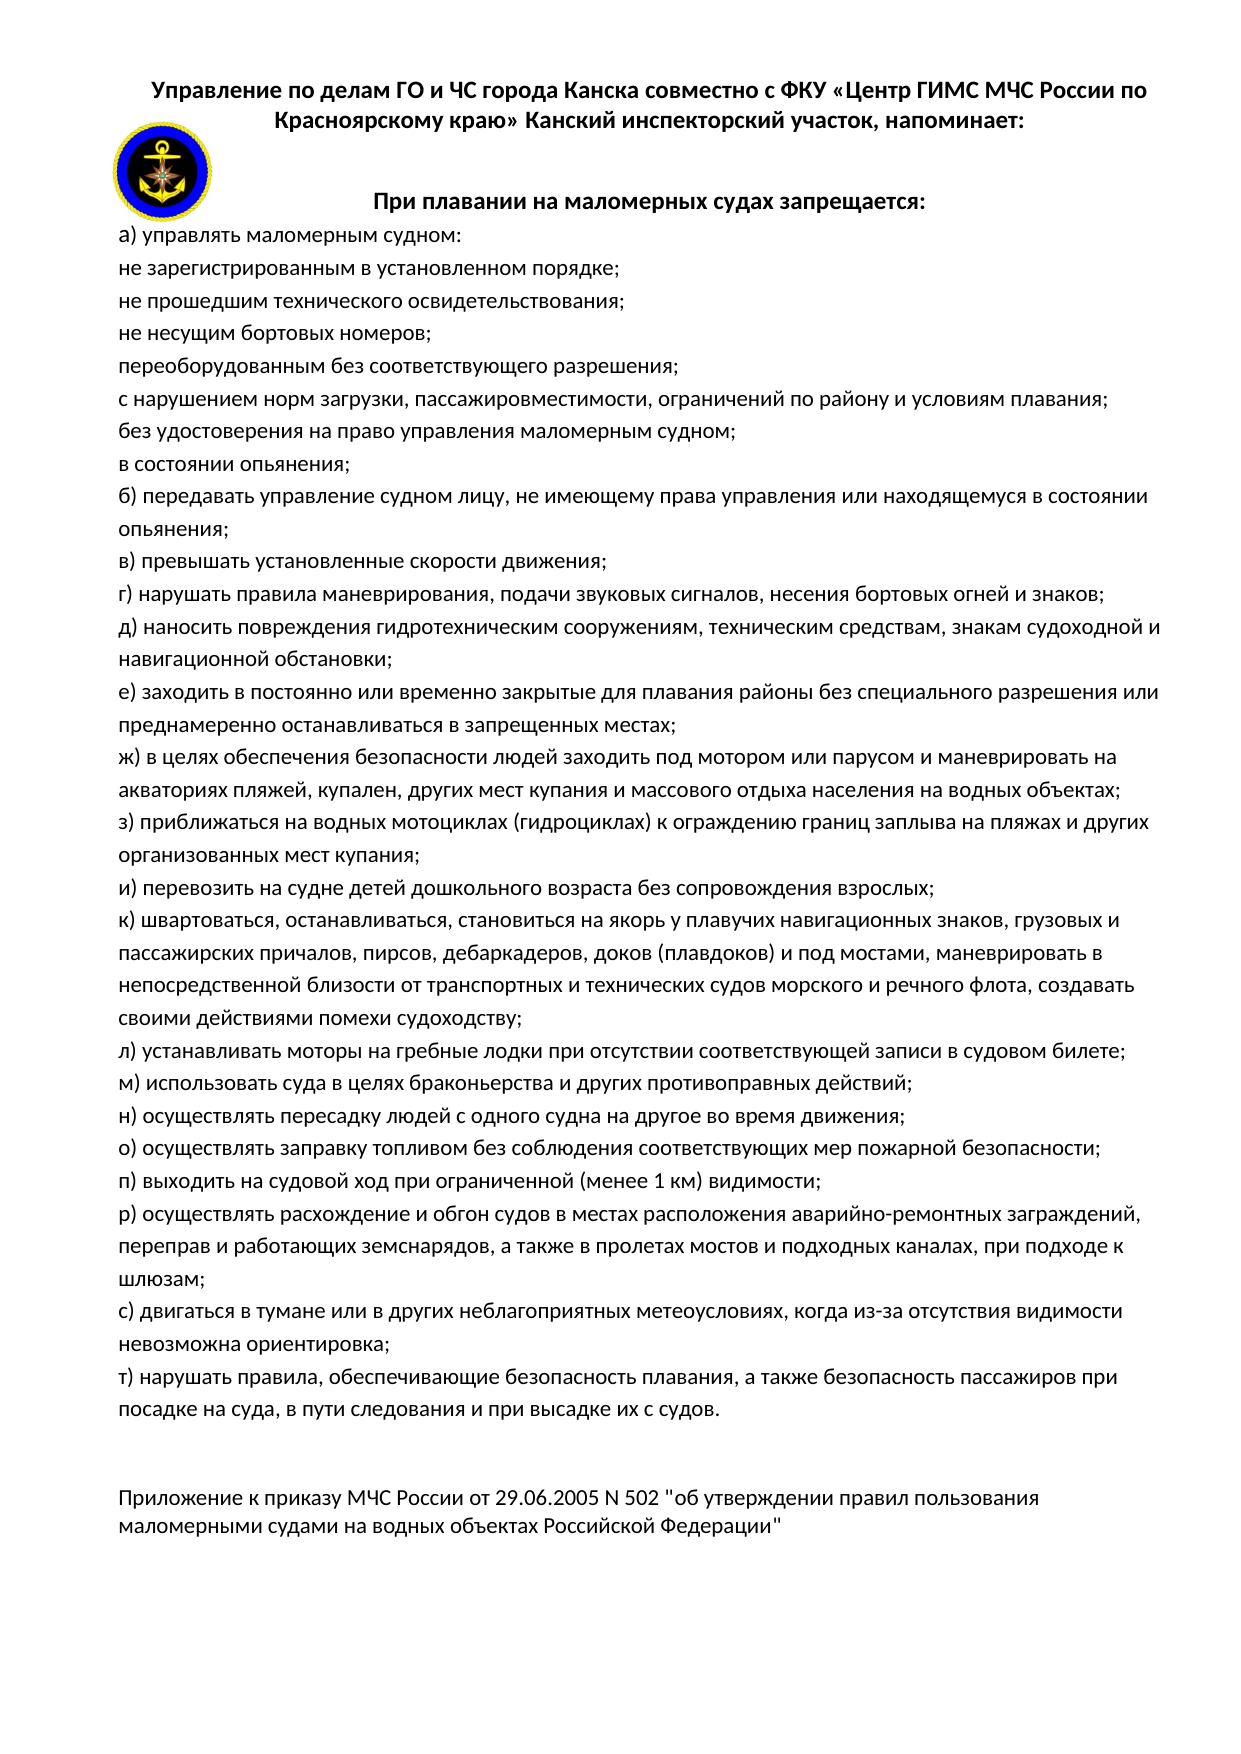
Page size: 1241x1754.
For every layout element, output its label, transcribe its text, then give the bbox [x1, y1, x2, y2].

text переоборудованным без соответствующего разрешения; [118, 346, 1181, 379]
text не зарегистрированным в установленном порядке; [118, 249, 1181, 281]
text Управление по делам ГО и ЧС города Канска совместно с ФКУ «Центр ГИМС МЧС России по Красноярскому краю» Канский инспекторский участок, напоминает: [118, 74, 1181, 135]
text к) швартоваться, останавливаться, становиться на якорь у плавучих навигационных знаков, грузовых и пассажирских причалов, пирсов, дебаркадеров, доков (плавдоков) и под мостами, маневрировать в непосредственной близости от транспортных и технических судов морского и речного флота, создавать своими действиями помехи судоходству; [118, 901, 1181, 1031]
text д) наносить повреждения гидротехническим сооружениям, техническим средствам, знакам судоходной и навигационной обстановки; [118, 607, 1181, 672]
text не прошедшим технического освидетельствования; [118, 281, 1181, 314]
text е) заходить в постоянно или временно закрытые для плавания районы без специального разрешения или преднамеренно останавливаться в запрещенных местах; [118, 672, 1181, 738]
text без удостоверения на право управления маломерным судном; [118, 412, 1181, 444]
text а) управлять маломерным судном: [118, 216, 1181, 249]
text з) приближаться на водных мотоциклах (гидроциклах) к ограждению границ заплыва на пляжах и других организованных мест купания; [118, 803, 1181, 868]
text л) устанавливать моторы на гребные лодки при отсутствии соответствующей записи в судовом билете; [118, 1031, 1181, 1064]
text ж) в целях обеспечения безопасности людей заходить под мотором или парусом и маневрировать на акваториях пляжей, купален, других мест купания и массового отдыха населения на водных объектах; [118, 738, 1181, 803]
text г) нарушать правила маневрирования, подачи звуковых сигналов, несения бортовых огней и знаков; [118, 575, 1181, 607]
text с нарушением норм загрузки, пассажировместимости, ограничений по району и условиям плавания; [118, 379, 1181, 412]
subtitle Приложение к приказу МЧС России от 29.06.2005 N 502 "об утверждении правил пользования маломерными судами на водных объектах Российской Федерации" [118, 1483, 1181, 1539]
text с) двигаться в тумане или в других неблагоприятных метеоусловиях, когда из-за отсутствия видимости невозможна ориентировка; [118, 1292, 1181, 1357]
text м) использовать суда в целях браконьерства и других противоправных действий; [118, 1064, 1181, 1096]
text и) перевозить на судне детей дошкольного возраста без сопровождения взрослых; [118, 868, 1181, 901]
text в состоянии опьянения; [118, 444, 1181, 477]
picture [110, 111, 214, 225]
text б) передавать управление судном лицу, не имеющему права управления или находящемуся в состоянии опьянения; [118, 477, 1181, 542]
text р) осуществлять расхождение и обгон судов в местах расположения аварийно-ремонтных заграждений, переправ и работающих земснарядов, а также в пролетах мостов и подходных каналах, при подходе к шлюзам; [118, 1194, 1181, 1292]
text о) осуществлять заправку топливом без соблюдения соответствующих мер пожарной безопасности; [118, 1129, 1181, 1162]
text н) осуществлять пересадку людей с одного судна на другое во время движения; [118, 1096, 1181, 1129]
text п) выходить на судовой ход при ограниченной (менее 1 км) видимости; [118, 1162, 1181, 1194]
text в) превышать установленные скорости движения; [118, 542, 1181, 575]
text не несущим бортовых номеров; [118, 314, 1181, 346]
text При плавании на маломерных судах запрещается: [214, 183, 1181, 216]
text т) нарушать правила, обеспечивающие безопасность плавания, а также безопасность пассажиров при посадке на суда, в пути следования и при высадке их с судов. [118, 1357, 1181, 1422]
